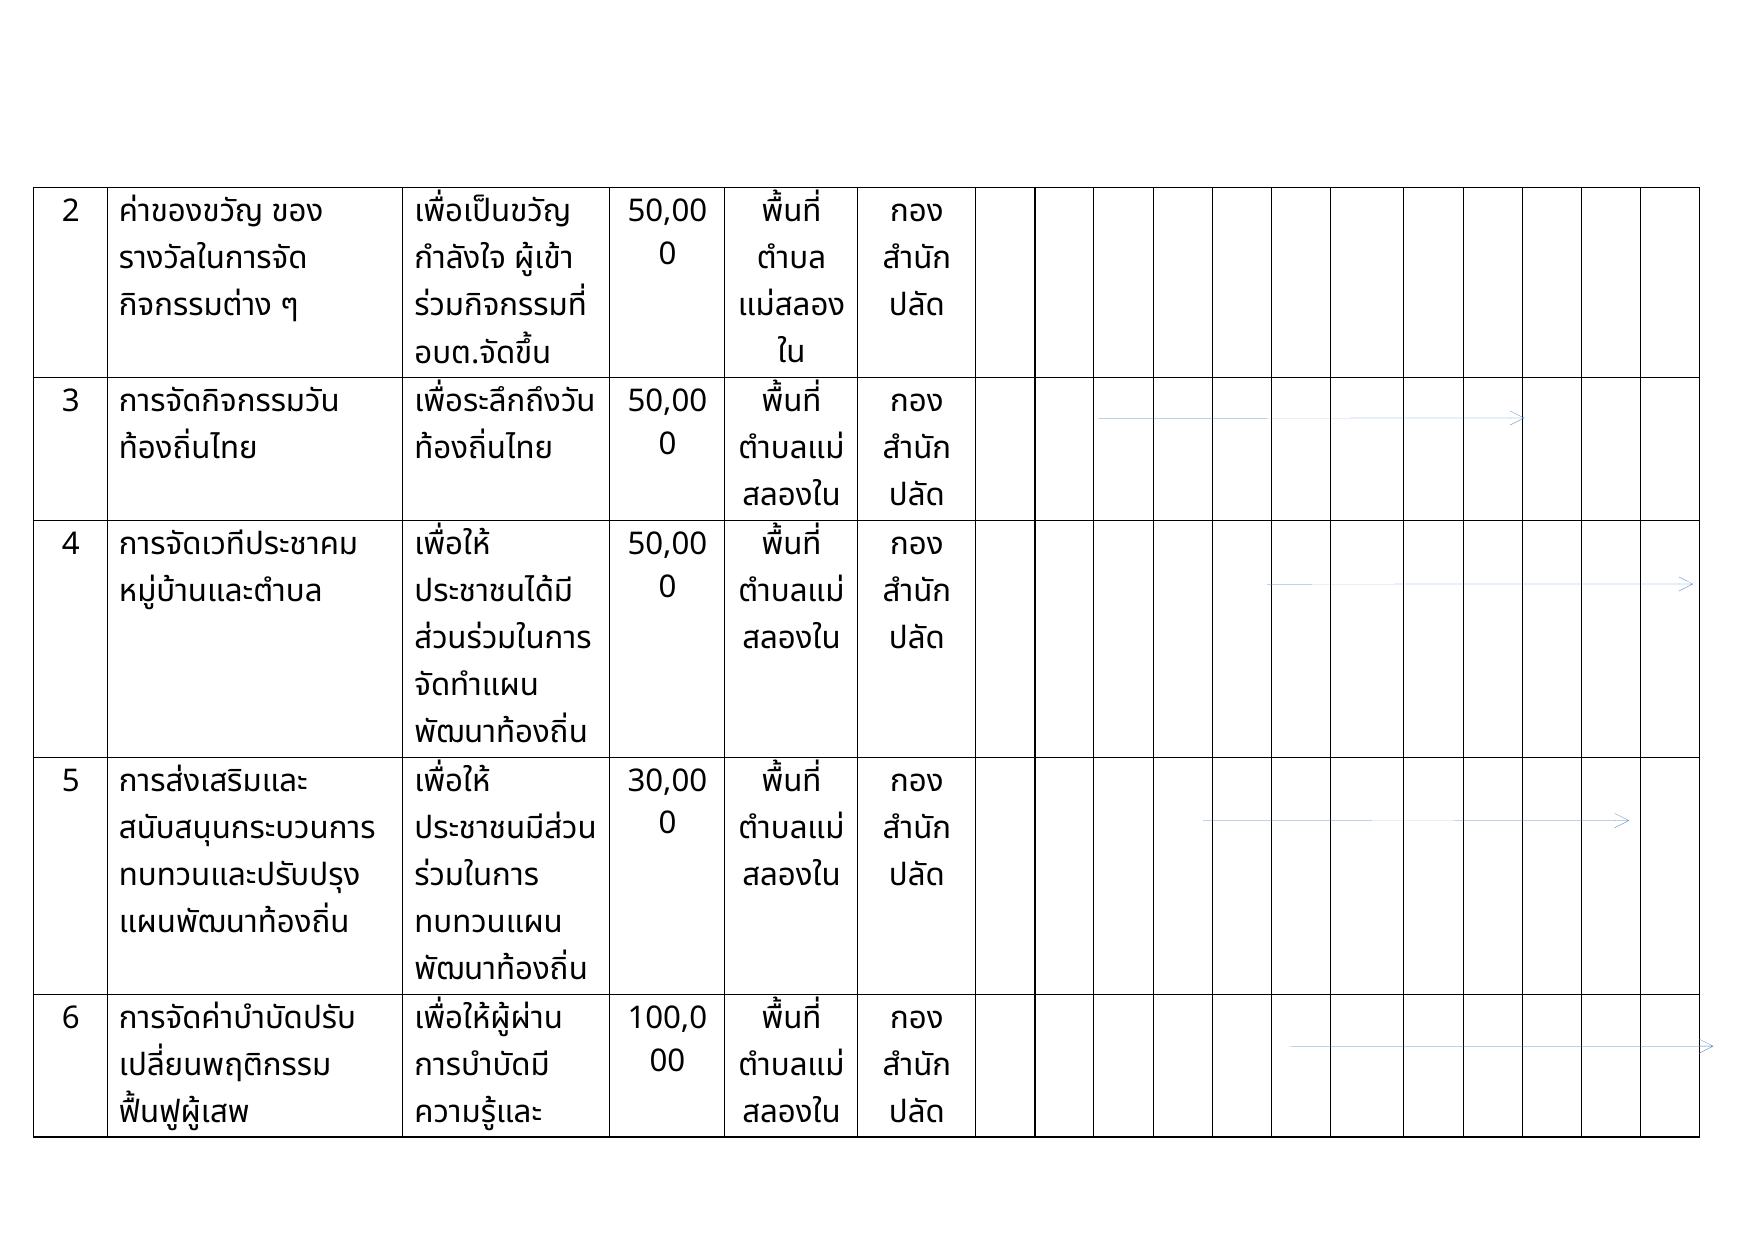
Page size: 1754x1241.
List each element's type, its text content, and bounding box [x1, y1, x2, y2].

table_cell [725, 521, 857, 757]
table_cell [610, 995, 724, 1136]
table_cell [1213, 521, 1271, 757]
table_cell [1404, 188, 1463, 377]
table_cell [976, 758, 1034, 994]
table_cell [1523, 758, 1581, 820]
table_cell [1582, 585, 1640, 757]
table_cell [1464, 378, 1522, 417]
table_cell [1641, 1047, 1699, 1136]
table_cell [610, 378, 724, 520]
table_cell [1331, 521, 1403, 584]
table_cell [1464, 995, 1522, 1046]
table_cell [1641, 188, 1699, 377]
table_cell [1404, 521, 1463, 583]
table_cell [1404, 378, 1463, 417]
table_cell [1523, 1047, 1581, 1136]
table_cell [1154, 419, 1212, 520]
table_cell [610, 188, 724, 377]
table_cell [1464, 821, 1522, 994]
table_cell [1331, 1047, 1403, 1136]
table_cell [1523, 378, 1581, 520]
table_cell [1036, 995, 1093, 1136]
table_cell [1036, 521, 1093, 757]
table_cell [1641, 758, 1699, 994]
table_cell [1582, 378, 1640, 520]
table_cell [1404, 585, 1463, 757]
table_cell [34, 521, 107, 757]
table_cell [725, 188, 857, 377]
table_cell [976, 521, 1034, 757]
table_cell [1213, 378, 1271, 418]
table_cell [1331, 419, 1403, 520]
table_header รายละเอียด/โครงการ/ กิจกรรม [1098, 410, 1525, 426]
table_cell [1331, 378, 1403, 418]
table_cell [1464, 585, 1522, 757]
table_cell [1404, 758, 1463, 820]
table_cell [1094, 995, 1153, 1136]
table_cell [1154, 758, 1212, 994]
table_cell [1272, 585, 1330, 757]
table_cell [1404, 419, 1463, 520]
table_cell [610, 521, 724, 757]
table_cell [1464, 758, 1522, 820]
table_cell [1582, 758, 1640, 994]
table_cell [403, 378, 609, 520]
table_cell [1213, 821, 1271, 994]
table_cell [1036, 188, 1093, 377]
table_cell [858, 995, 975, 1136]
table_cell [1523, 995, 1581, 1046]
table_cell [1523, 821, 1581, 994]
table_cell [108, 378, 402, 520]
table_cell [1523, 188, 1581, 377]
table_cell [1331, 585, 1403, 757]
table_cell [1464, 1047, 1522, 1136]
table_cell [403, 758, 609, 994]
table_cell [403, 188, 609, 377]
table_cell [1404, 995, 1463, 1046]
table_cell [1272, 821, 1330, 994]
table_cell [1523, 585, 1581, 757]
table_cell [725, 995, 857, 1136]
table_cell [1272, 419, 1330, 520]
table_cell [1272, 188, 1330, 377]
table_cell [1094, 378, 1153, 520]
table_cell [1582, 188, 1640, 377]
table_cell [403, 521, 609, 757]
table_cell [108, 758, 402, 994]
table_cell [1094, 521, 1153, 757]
table_header รายละเอียด/โครงการ/ กิจกรรม [1287, 1038, 1714, 1054]
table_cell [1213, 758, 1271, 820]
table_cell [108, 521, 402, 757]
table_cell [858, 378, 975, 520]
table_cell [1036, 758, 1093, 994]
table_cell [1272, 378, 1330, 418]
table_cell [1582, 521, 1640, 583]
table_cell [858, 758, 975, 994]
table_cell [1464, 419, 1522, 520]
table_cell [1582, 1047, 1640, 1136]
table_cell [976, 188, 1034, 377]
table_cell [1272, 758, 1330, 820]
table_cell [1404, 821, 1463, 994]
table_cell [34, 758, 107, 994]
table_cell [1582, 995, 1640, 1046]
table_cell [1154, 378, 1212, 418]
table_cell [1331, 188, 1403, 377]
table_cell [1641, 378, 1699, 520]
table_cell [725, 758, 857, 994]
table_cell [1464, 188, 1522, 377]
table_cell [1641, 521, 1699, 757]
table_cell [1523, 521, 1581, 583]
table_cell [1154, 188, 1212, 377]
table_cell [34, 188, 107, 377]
table_header รายละเอียด/โครงการ/ กิจกรรม [1203, 813, 1630, 828]
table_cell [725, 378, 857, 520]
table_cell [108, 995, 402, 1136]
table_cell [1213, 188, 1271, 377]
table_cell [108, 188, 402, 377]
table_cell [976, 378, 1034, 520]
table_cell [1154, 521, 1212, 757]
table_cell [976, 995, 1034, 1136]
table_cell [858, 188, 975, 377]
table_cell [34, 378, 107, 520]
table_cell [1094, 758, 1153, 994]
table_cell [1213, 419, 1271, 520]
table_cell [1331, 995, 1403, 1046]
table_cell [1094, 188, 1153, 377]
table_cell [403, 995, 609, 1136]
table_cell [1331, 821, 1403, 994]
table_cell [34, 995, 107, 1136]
table_header รายละเอียด/โครงการ/ กิจกรรม [1267, 576, 1694, 592]
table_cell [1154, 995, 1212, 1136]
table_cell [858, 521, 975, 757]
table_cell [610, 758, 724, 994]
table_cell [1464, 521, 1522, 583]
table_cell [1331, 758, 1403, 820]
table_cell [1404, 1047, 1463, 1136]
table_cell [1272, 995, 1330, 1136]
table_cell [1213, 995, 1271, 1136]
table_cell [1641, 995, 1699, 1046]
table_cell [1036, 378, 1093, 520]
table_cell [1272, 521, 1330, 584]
